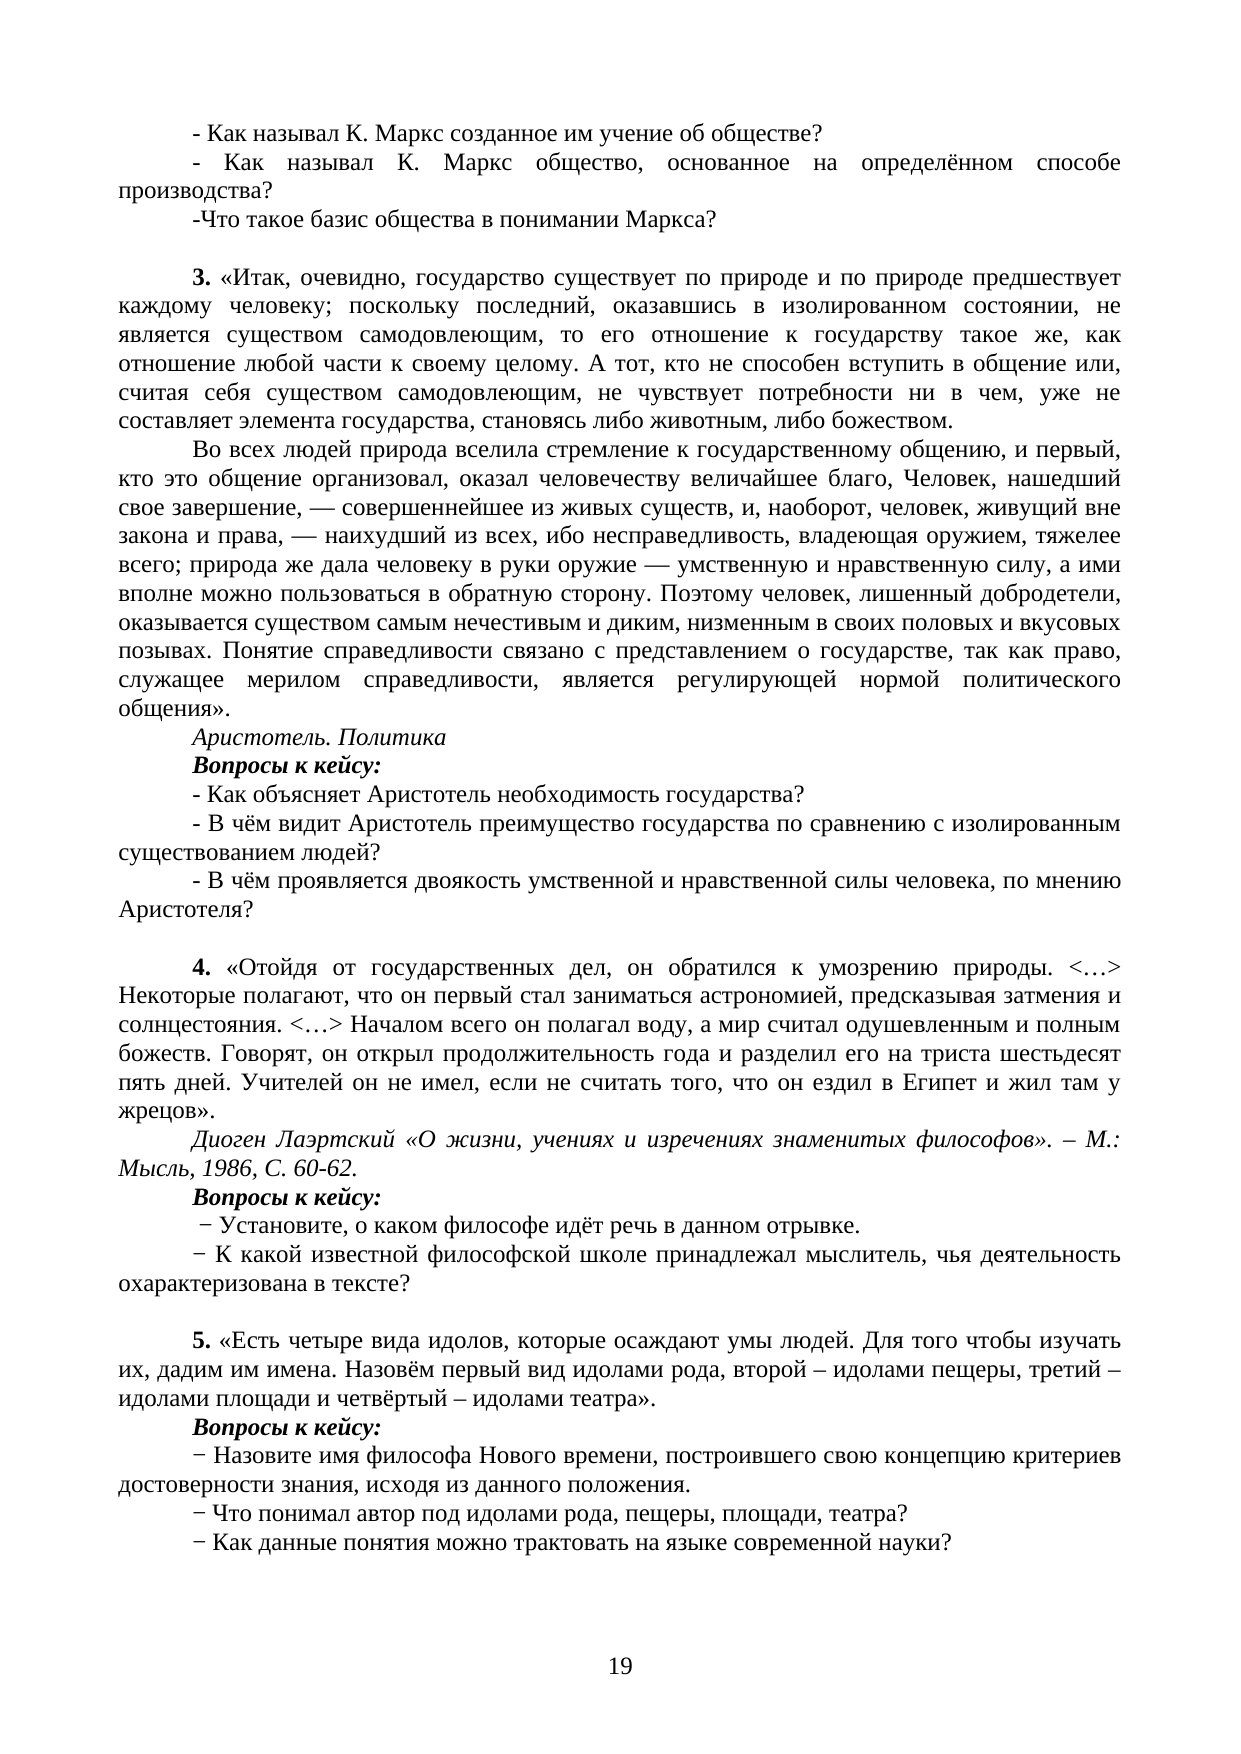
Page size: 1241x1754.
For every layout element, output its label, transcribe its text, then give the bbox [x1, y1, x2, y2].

text -Что такое базис общества в понимании Маркса? [118, 204, 1122, 233]
text − Как данные понятия можно трактовать на языке современной науки? [118, 1527, 1122, 1556]
text - В чём видит Аристотель преимущество государства по сравнению с изолированным существованием людей? [118, 808, 1122, 866]
text 5. «Есть четыре вида идолов, которые осаждают умы людей. Для того чтобы изучать их, дадим им имена. Назовём первый вид идолами рода, второй – идолами пещеры, третий – идолами площади и четвёртый – идолами театра». [118, 1326, 1122, 1412]
text − К какой известной философской школе принадлежал мыслитель, чья деятельность охарактеризована в тексте? [118, 1239, 1122, 1297]
text 4. «Отойдя от государственных дел, он обратился к умозрению природы. <…> Некоторые полагают, что он первый стал заниматься астрономией, предсказывая затмения и солнцестояния. <…> Началом всего он полагал воду, а мир считал одушевленным и полным божеств. Говорят, он открыл продолжительность года и разделил его на триста шестьдесят пять дней. Учителей он не имел, если не считать того, что он ездил в Египет и жил там у жрецов». [118, 952, 1122, 1124]
text Вопросы к кейсу: [118, 1182, 1122, 1211]
text − Назовите имя философа Нового времени, построившего свою концепцию критериев достоверности знания, исходя из данного положения. [118, 1441, 1122, 1498]
text - Как объясняет Аристотель необходимость государства? [118, 779, 1122, 808]
text - Как называл К. Маркс общество, основанное на определённом способе производства? [118, 147, 1122, 204]
text Диоген Лаэртский «О жизни, учениях и изречениях знаменитых философов». – М.: Мысль, 1986, С. 60-62. [118, 1124, 1122, 1182]
text Аристотель. Политика [118, 722, 1122, 751]
text Вопросы к кейсу: [118, 751, 1122, 779]
text Во всех людей природа вселила стремление к государственному общению, и первый, кто это общение организовал, оказал человечеству величайшее благо, Человек, нашедший свое завершение, — совершеннейшее из живых существ, и, наоборот, человек, живущий вне закона и права, — наихудший из всех, ибо несправедливость, владеющая оружием, тяжелее всего; природа же дала человеку в руки оружие — умственную и нравственную силу, а ими вполне можно пользоваться в обратную сторону. Поэтому человек, лишенный добродетели, оказывается существом самым нечестивым и диким, низменным в своих половых и вкусовых позывах. Понятие справедливости связано с представлением о государстве, так как право, служащее мерилом справедливости, является регулирующей нормой политического общения». [118, 434, 1122, 722]
text Вопросы к кейсу: [118, 1412, 1122, 1441]
text - В чём проявляется двоякость умственной и нравственной силы человека, по мнению Аристотеля? [118, 866, 1122, 923]
text − Установите, о каком философе идёт речь в данном отрывке. [118, 1211, 1122, 1239]
text - Как называл К. Маркс созданное им учение об обществе? [118, 118, 1122, 147]
text − Что понимал автор под идолами рода, пещеры, площади, театра? [118, 1498, 1122, 1527]
text 3. «Итак, очевидно, государство существует по природе и по природе предшествует каждому человеку; поскольку последний, оказавшись в изолированном состоянии, не является существом самодовлеющим, то его отношение к государству такое же, как отношение любой части к своему целому. А тот, кто не способен вступить в общение или, считая себя существом самодовлеющим, не чувствует потребности ни в чем, уже не составляет элемента государства, становясь либо животным, либо божеством. [118, 262, 1122, 434]
